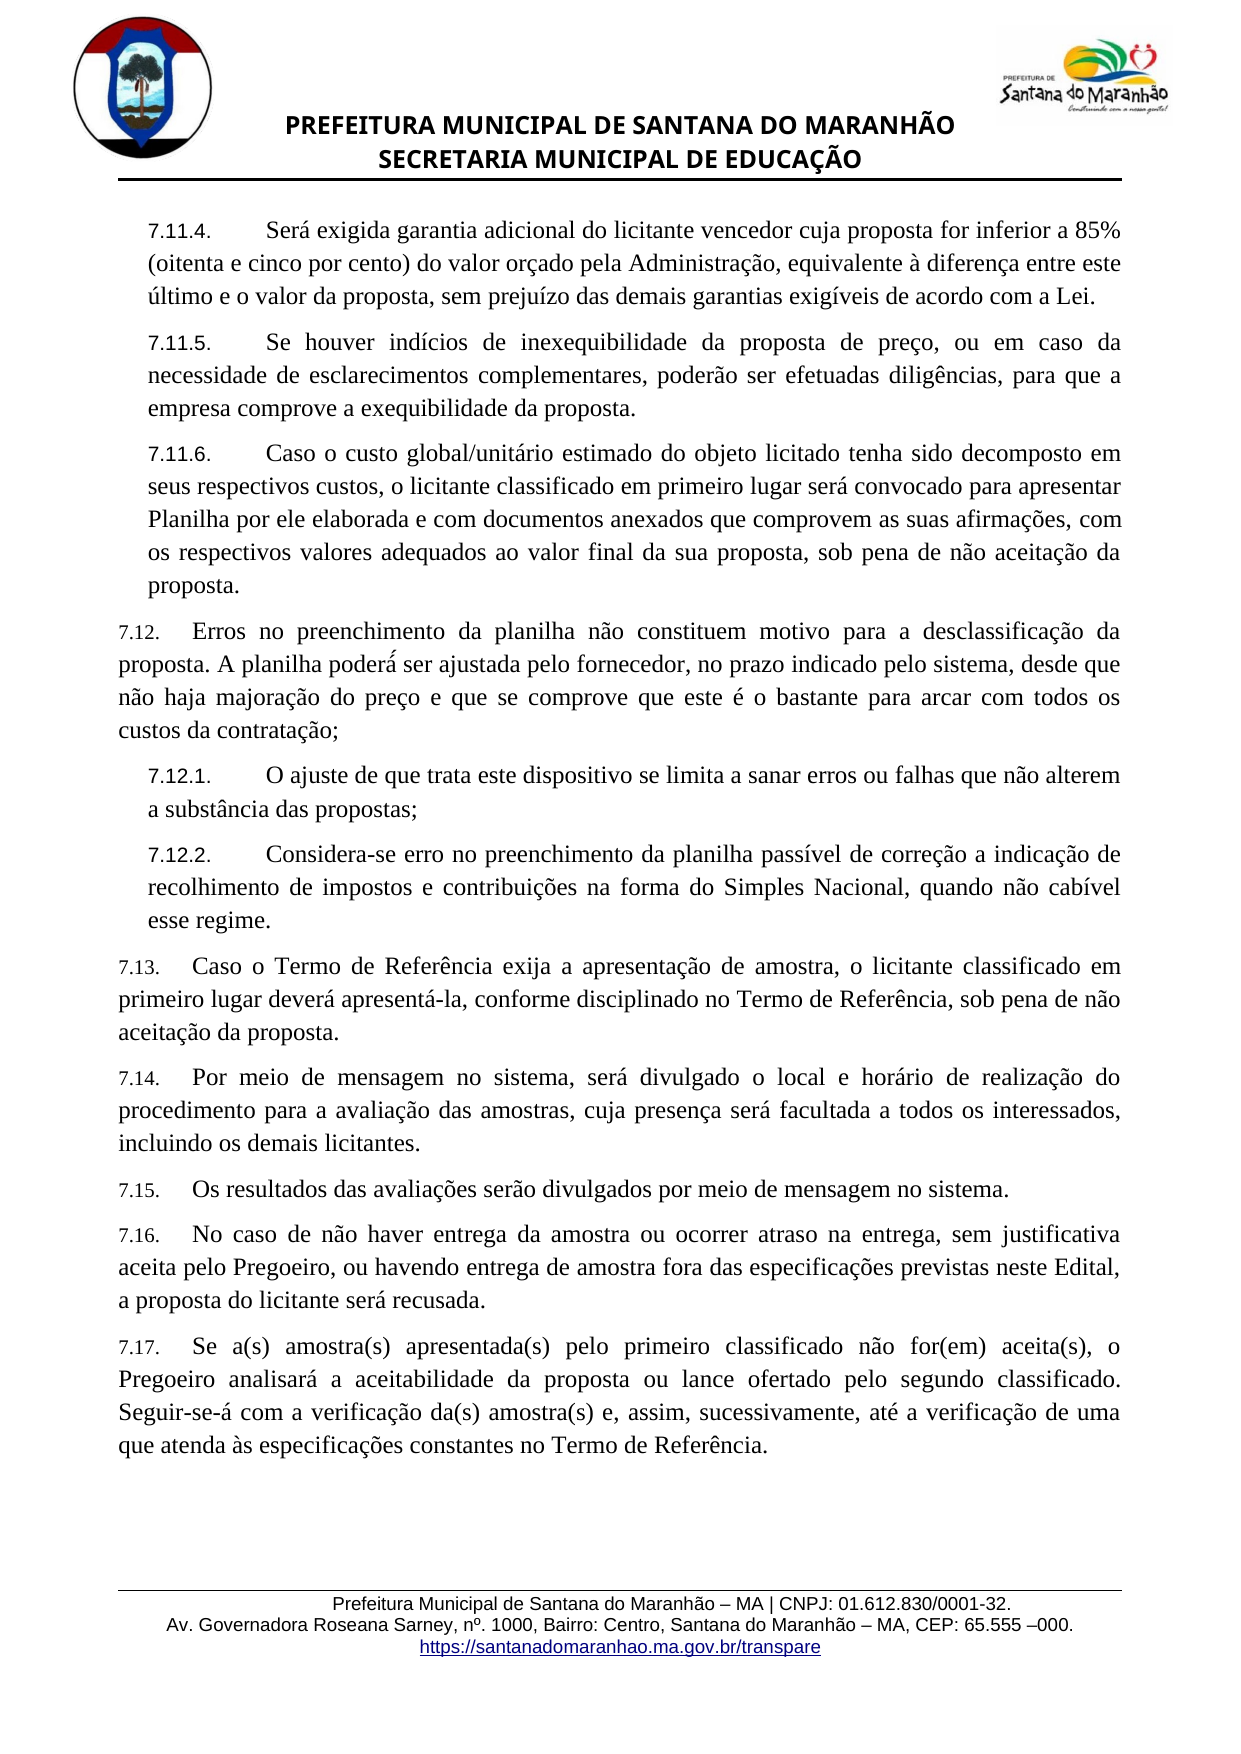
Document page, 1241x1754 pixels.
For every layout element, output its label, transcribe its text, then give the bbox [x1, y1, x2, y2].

text O ajuste de que trata este dispositivo se limita a sanar erros ou falhas que não alterem a substância das propostas; [148, 761, 1122, 822]
text Por meio de mensagem no sistema, será divulgado o local e horário de realização do procedimento para a avaliação das amostras, cuja presença será facultada a todos os interessados, incluindo os demais licitantes. [118, 1062, 1122, 1157]
text Caso o Termo de Referência exija a apresentação de amostra, o licitante classificado em primeiro lugar deverá apresentá-la, conforme disciplinado no Termo de Referência, sob pena de não aceitação da proposta. [118, 951, 1122, 1046]
text Caso o custo global/unitário estimado do objeto licitado tenha sido decomposto em seus respectivos custos, o licitante classificado em primeiro lugar será convocado para apresentar Planilha por ele elaborada e com documentos anexados que comprovem as suas afirmações, com os respectivos valores adequados ao valor final da sua proposta, sob pena de não aceitação da proposta. [148, 438, 1122, 599]
text Os resultados das avaliações serão divulgados por meio de mensagem no sistema. [118, 1174, 1122, 1203]
text Erros no preenchimento da planilha não constituem motivo para a desclassificação da proposta. A planilha poderá́ ser ajustada pelo fornecedor, no prazo indicado pelo sistema, desde que não haja majoração do preço e que se comprove que este é o bastante para arcar com todos os custos da contratação; [118, 616, 1122, 744]
text Se a(s) amostra(s) apresentada(s) pelo primeiro classificado não for(em) aceita(s), o Pregoeiro analisará a aceitabilidade da proposta ou lance ofertado pelo segundo classificado. Seguir-se-á com a verificação da(s) amostra(s) e, assim, sucessivamente, até a verificação de uma que atenda às especificações constantes no Termo de Referência. [118, 1331, 1122, 1459]
picture [995, 25, 1173, 126]
text Se houver indícios de inexequibilidade da proposta de preço, ou em caso da necessidade de esclarecimentos complementares, poderão ser efetuadas diligências, para que a empresa comprove a exequibilidade da proposta. [148, 327, 1122, 422]
text No caso de não haver entrega da amostra ou ocorrer atraso na entrega, sem justificativa aceita pelo Pregoeiro, ou havendo entrega de amostra fora das especificações previstas neste Edital, a proposta do licitante será recusada. [118, 1219, 1122, 1314]
text Será exigida garantia adicional do licitante vencedor cuja proposta for inferior a 85% (oitenta e cinco por cento) do valor orçado pela Administração, equivalente à diferença entre este último e o valor da proposta, sem prejuízo das demais garantias exigíveis de acordo com a Lei. [148, 215, 1122, 310]
picture [71, 13, 215, 162]
text Considera-se erro no preenchimento da planilha passível de correção a indicação de recolhimento de impostos e contribuições na forma do Simples Nacional, quando não cabível esse regime. [148, 839, 1122, 934]
